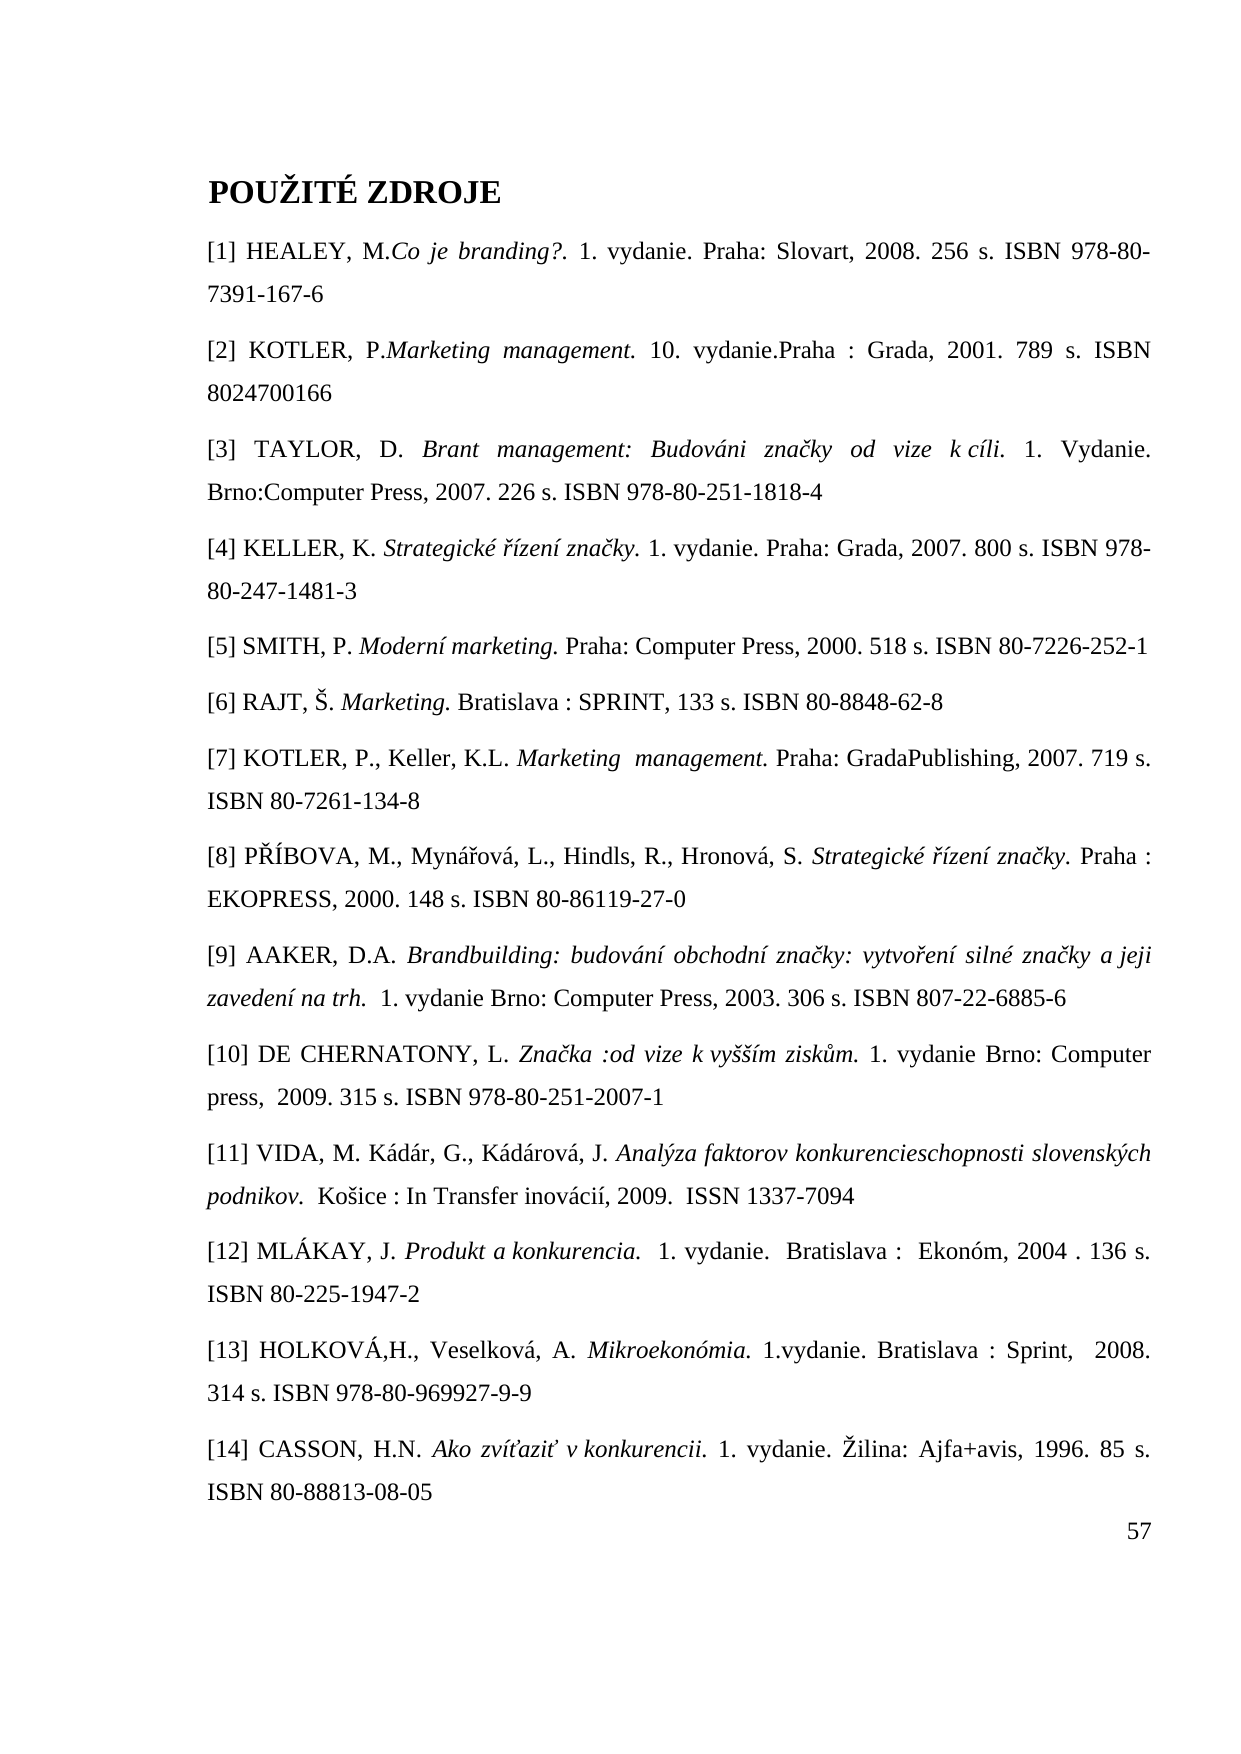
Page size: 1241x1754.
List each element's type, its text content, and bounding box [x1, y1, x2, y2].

text [4] KELLER, K. Strategické řízení značky. 1. vydanie. Praha: Grada, 2007. 800 s. ISBN 978-80-247-1481-3 [207, 533, 1152, 604]
text [9] AAKER, D.A. Brandbuilding: budování obchodní značky: vytvoření silné značky a jeji zavedení na trh. 1. vydanie Brno: Computer Press, 2003. 306 s. ISBN 807-22-6885-6 [207, 940, 1152, 1012]
text [8] PŘÍBOVA, M., Mynářová, L., Hindls, R., Hronová, S. Strategické řízení značky. Praha : EKOPRESS, 2000. 148 s. ISBN 80-86119-27-0 [207, 841, 1152, 913]
text [5] SMITH, P. Moderní marketing. Praha: Computer Press, 2000. 518 s. ISBN 80-7226-252-1 [207, 631, 1152, 660]
subtitle Použité zdroje [208, 173, 1152, 211]
text [14] CASSON, H.N. Ako zvíťaziť v konkurencii. 1. vydanie. Žilina: Ajfa+avis, 1996. 85 s. ISBN 80-88813-08-05 [207, 1434, 1152, 1506]
text [6] RAJT, Š. Marketing. Bratislava : SPRINT, 133 s. ISBN 80-8848-62-8 [207, 687, 1152, 716]
text [11] VIDA, M. Kádár, G., Kádárová, J. Analýza faktorov konkurencieschopnosti slovenských podnikov. Košice : In Transfer inovácií, 2009. ISSN 1337-7094 [207, 1138, 1152, 1209]
text [10] DE CHERNATONY, L. Značka :od vize k vyšším ziskům. 1. vydanie Brno: Computer press, 2009. 315 s. ISBN 978-80-251-2007-1 [207, 1039, 1152, 1111]
text [3] TAYLOR, D. Brant management: Budováni značky od vize k cíli. 1. Vydanie. Brno:Computer Press, 2007. 226 s. ISBN 978-80-251-1818-4 [207, 434, 1152, 506]
text [7] KOTLER, P., Keller, K.L. Marketing management. Praha: GradaPublishing, 2007. 719 s. ISBN 80-7261-134-8 [207, 743, 1152, 814]
text [13] HOLKOVÁ,H., Veselková, A. Mikroekonómia. 1.vydanie. Bratislava : Sprint, 2008. 314 s. ISBN 978-80-969927-9-9 [207, 1335, 1152, 1407]
text [1] HEALEY, M.Co je branding?. 1. vydanie. Praha: Slovart, 2008. 256 s. ISBN 978-80-7391-167-6 [207, 236, 1152, 308]
text [2] KOTLER, P.Marketing management. 10. vydanie.Praha : Grada, 2001. 789 s. ISBN 8024700166 [207, 335, 1152, 407]
text [12] MLÁKAY, J. Produkt a konkurencia. 1. vydanie. Bratislava : Ekonóm, 2004 . 136 s. ISBN 80-225-1947-2 [207, 1236, 1152, 1308]
